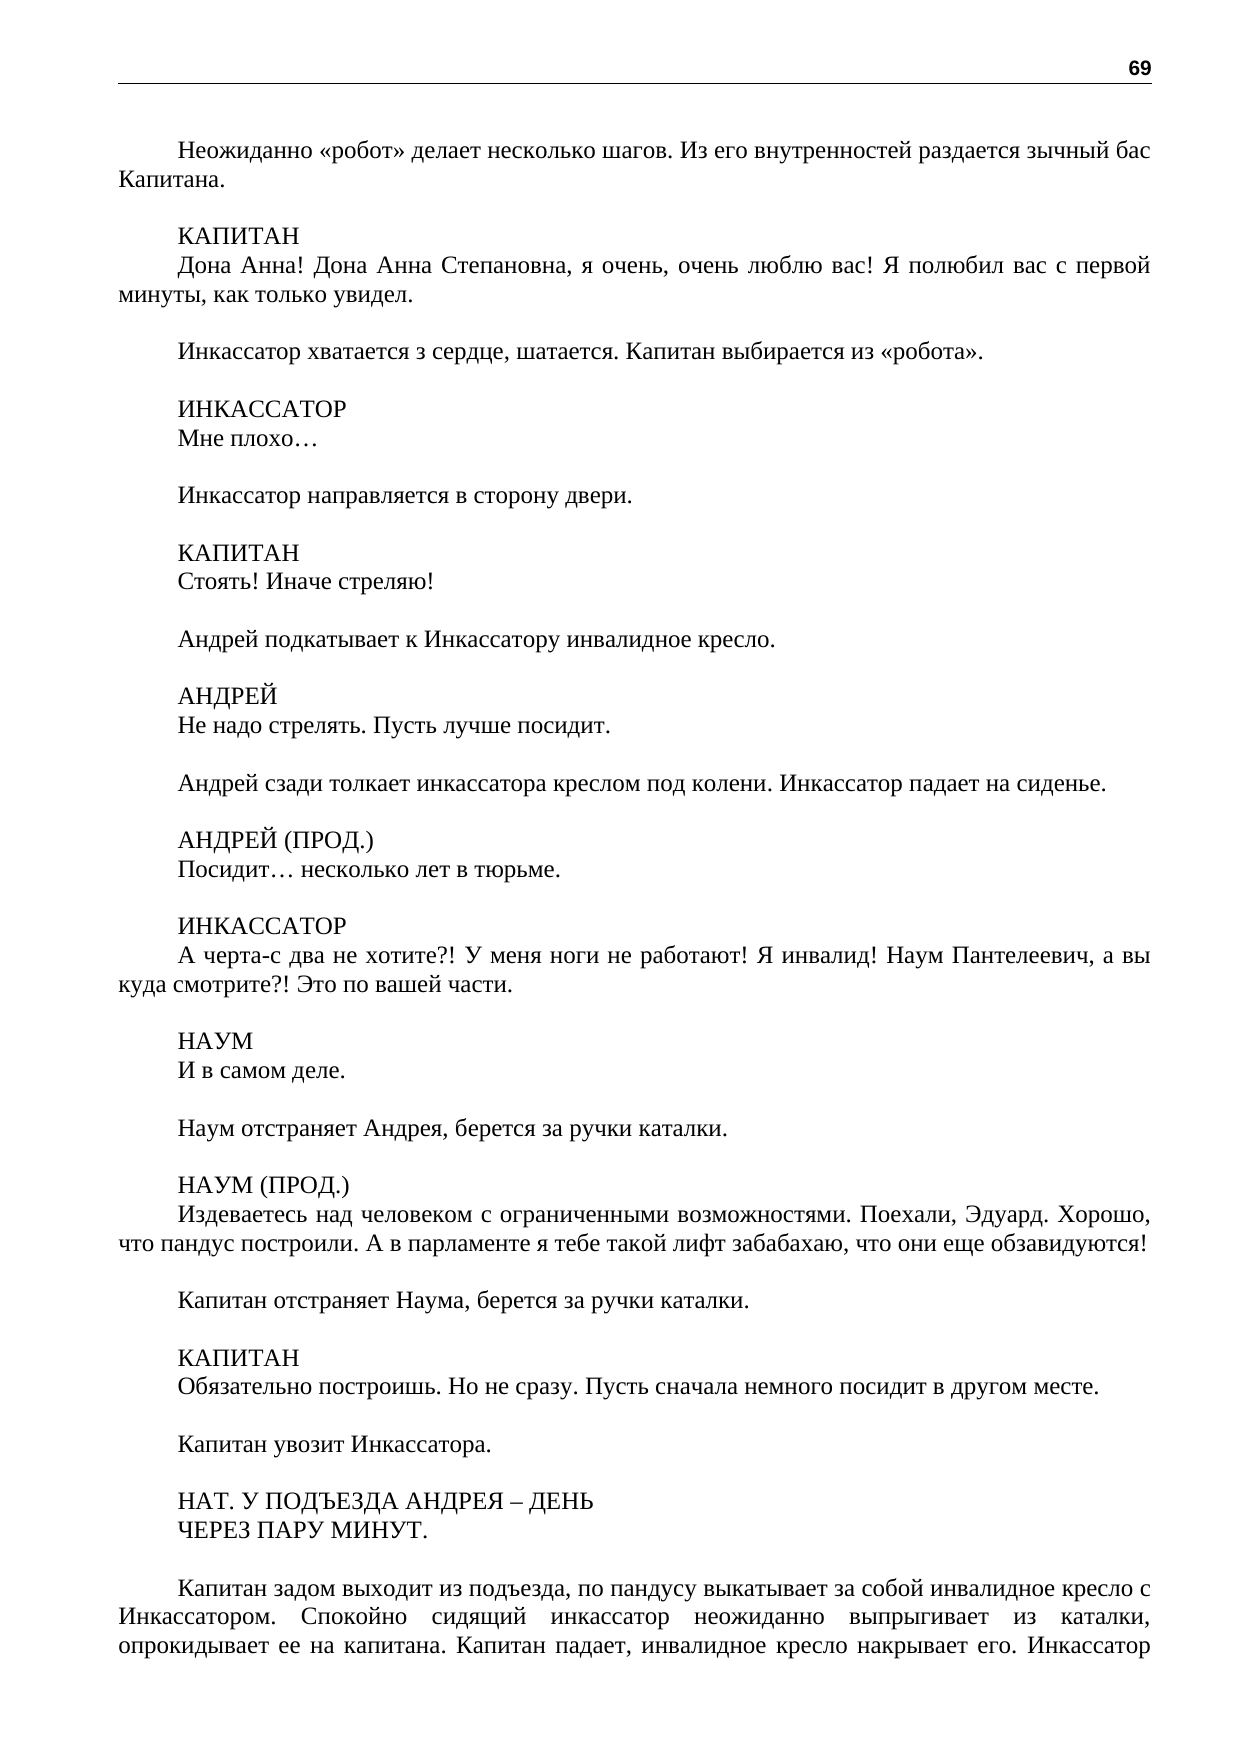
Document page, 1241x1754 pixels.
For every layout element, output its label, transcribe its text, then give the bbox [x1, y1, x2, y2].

text НАУМ (ПРОД.) [118, 1170, 1152, 1199]
text А черта-с два не хотите?! У меня ноги не работают! Я инвалид! Наум Пантелеевич, а вы куда смотрите?! Это по вашей части. [118, 940, 1152, 998]
text КАПИТАН [118, 1343, 1152, 1371]
text Наум отстраняет Андрея, берется за ручки каталки. [118, 1113, 1152, 1141]
text НАТ. У ПОДЪЕЗДА АНДРЕЯ – ДЕНЬ [118, 1486, 1152, 1515]
text Инкассатор хватается з сердце, шатается. Капитан выбирается из «робота». [118, 336, 1152, 365]
text Мне плохо… [118, 423, 1152, 451]
text Андрей подкатывает к Инкассатору инвалидное кресло. [118, 624, 1152, 653]
text АНДРЕЙ [118, 681, 1152, 710]
text Капитан увозит Инкассатора. [118, 1429, 1152, 1458]
text Андрей сзади толкает инкассатора креслом под колени. Инкассатор падает на сиденье. [118, 768, 1152, 796]
text Обязательно построишь. Но не сразу. Пусть сначала немного посидит в другом месте. [118, 1371, 1152, 1400]
text АНДРЕЙ (ПРОД.) [118, 825, 1152, 854]
text НАУМ [118, 1026, 1152, 1055]
text И в самом деле. [118, 1055, 1152, 1084]
text ИНКАССАТОР [118, 911, 1152, 940]
text Посидит… несколько лет в тюрьме. [118, 854, 1152, 883]
text Не надо стрелять. Пусть лучше посидит. [118, 710, 1152, 739]
text КАПИТАН [118, 221, 1152, 250]
text Издеваетесь над человеком с ограниченными возможностями. Поехали, Эдуард. Хорошо, что пандус построили. А в парламенте я тебе такой лифт забабахаю, что они еще обзавидуются! [118, 1199, 1152, 1256]
text ЧЕРЕЗ ПАРУ МИНУТ. [118, 1515, 1152, 1544]
text КАПИТАН [118, 538, 1152, 566]
text Дона Анна! Дона Анна Степановна, я очень, очень люблю вас! Я полюбил вас с первой минуты, как только увидел. [118, 250, 1152, 308]
text ИНКАССАТОР [118, 394, 1152, 423]
text Инкассатор направляется в сторону двери. [118, 480, 1152, 509]
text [118, 1573, 1152, 1659]
text Неожиданно «робот» делает несколько шагов. Из его внутренностей раздается зычный бас Капитана. [118, 135, 1152, 193]
text Стоять! Иначе стреляю! [118, 566, 1152, 595]
text Капитан отстраняет Наума, берется за ручки каталки. [118, 1285, 1152, 1314]
